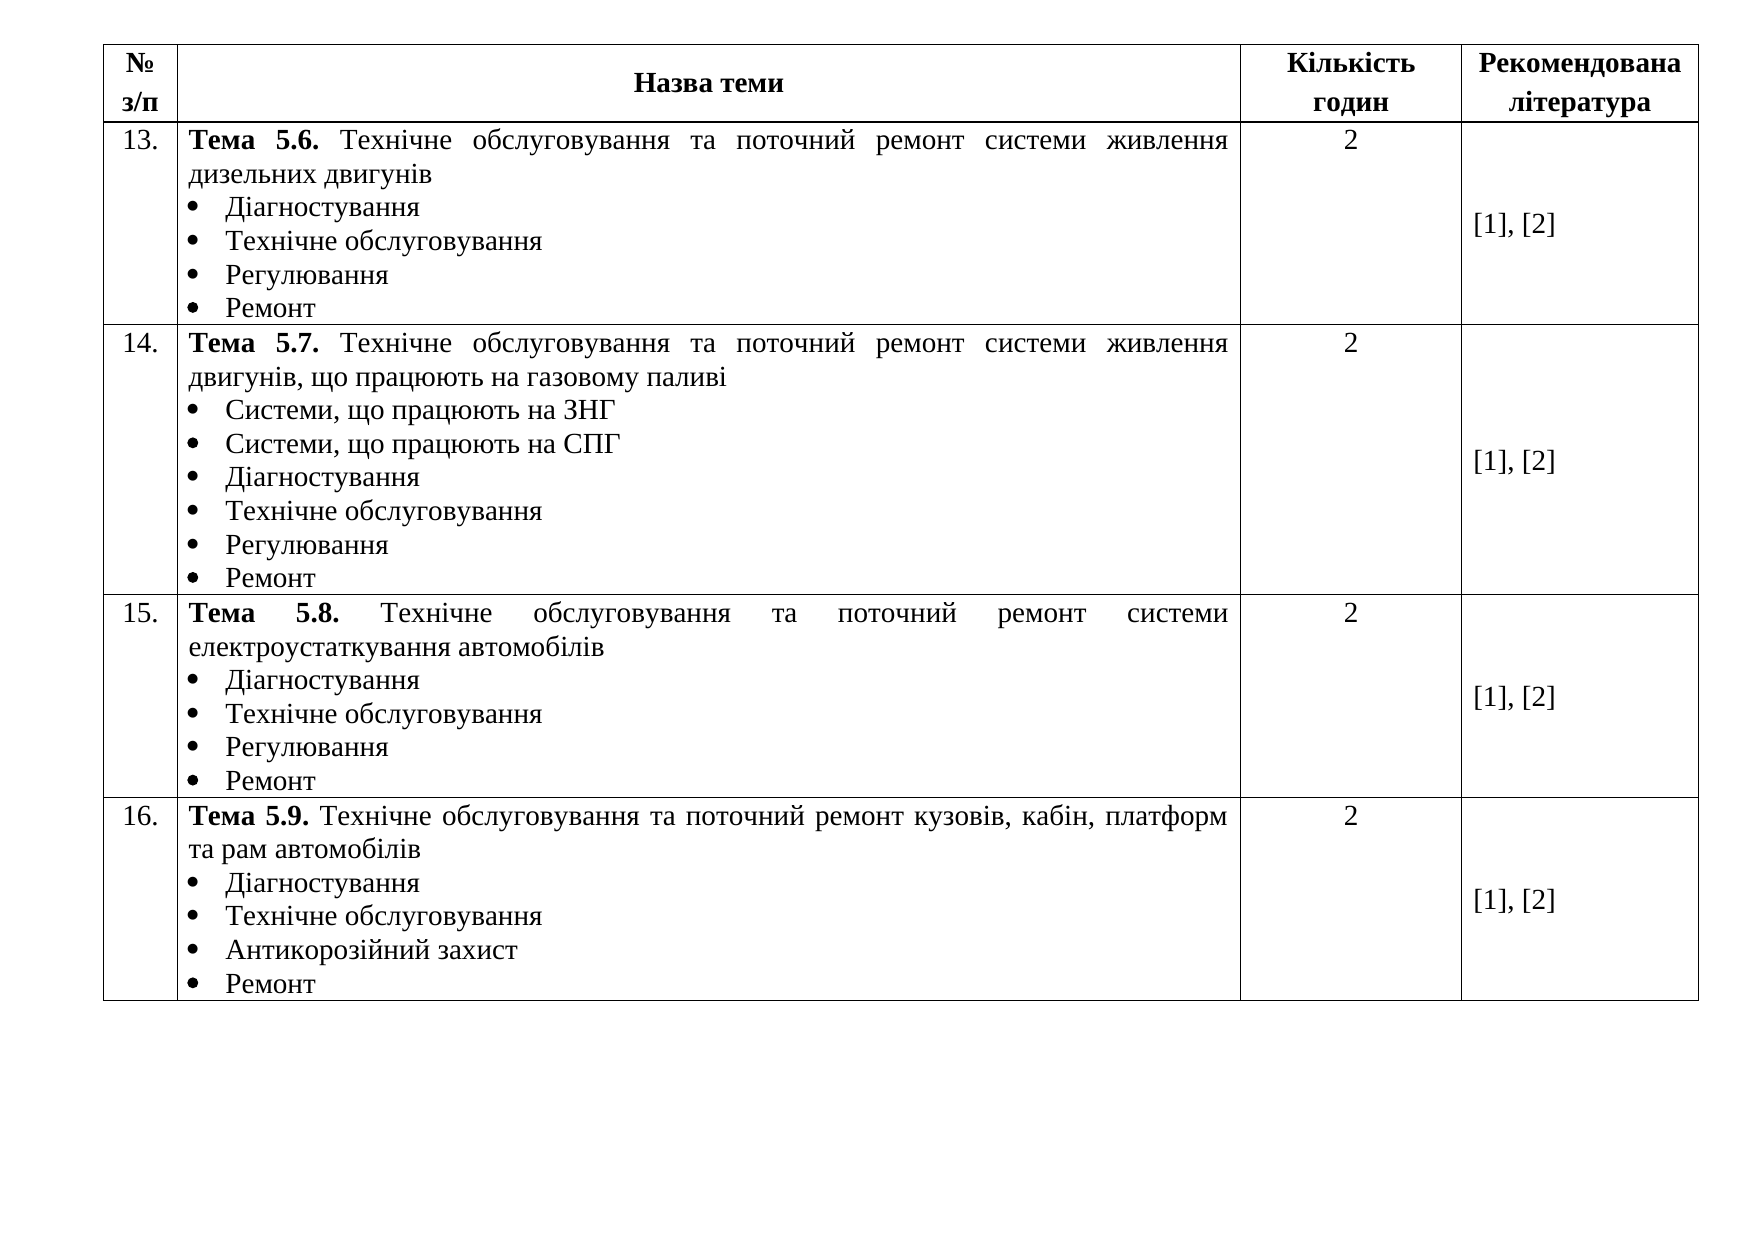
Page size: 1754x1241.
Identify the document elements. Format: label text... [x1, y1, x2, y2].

table_cell [1], [2] [1462, 798, 1698, 999]
table_cell Тема 5.8. Технічне обслуговування та поточний ремонт системи електроустаткування автомобілів Діагностування Технічне обслуговування Регулювання Ремонт [178, 595, 1240, 797]
table_cell 16. [104, 798, 177, 999]
table_cell 2 [1241, 798, 1461, 999]
table_cell 2 [1241, 595, 1461, 797]
table_cell Тема 5.7. Технічне обслуговування та поточний ремонт системи живлення двигунів, що працюють на газовому паливі Системи, що працюють на ЗНГ Системи, що працюють на СПГ Діагностування Технічне обслуговування Регулювання Ремонт [178, 325, 1240, 594]
table_header Назва теми [178, 45, 1240, 121]
table_cell 14. [104, 325, 177, 594]
table_header № з/п [104, 45, 177, 121]
table_cell 15. [104, 595, 177, 797]
table_cell [1], [2] [1462, 123, 1698, 324]
table_cell Тема 5.6. Технічне обслуговування та поточний ремонт системи живлення дизельних двигунів Діагностування Технічне обслуговування Регулювання Ремонт [178, 123, 1240, 324]
table_header Кількість годин [1241, 45, 1461, 121]
table_cell [1], [2] [1462, 595, 1698, 797]
table_cell 2 [1241, 325, 1461, 594]
table_cell [1], [2] [1462, 325, 1698, 594]
table_cell 2 [1241, 123, 1461, 324]
table_header Рекомендована література [1462, 45, 1698, 121]
table_cell Тема 5.9. Технічне обслуговування та поточний ремонт кузовів, кабін, платформ та рам автомобілів Діагностування Технічне обслуговування Антикорозійний захист Ремонт [178, 798, 1240, 999]
table_cell 13. [104, 123, 177, 324]
